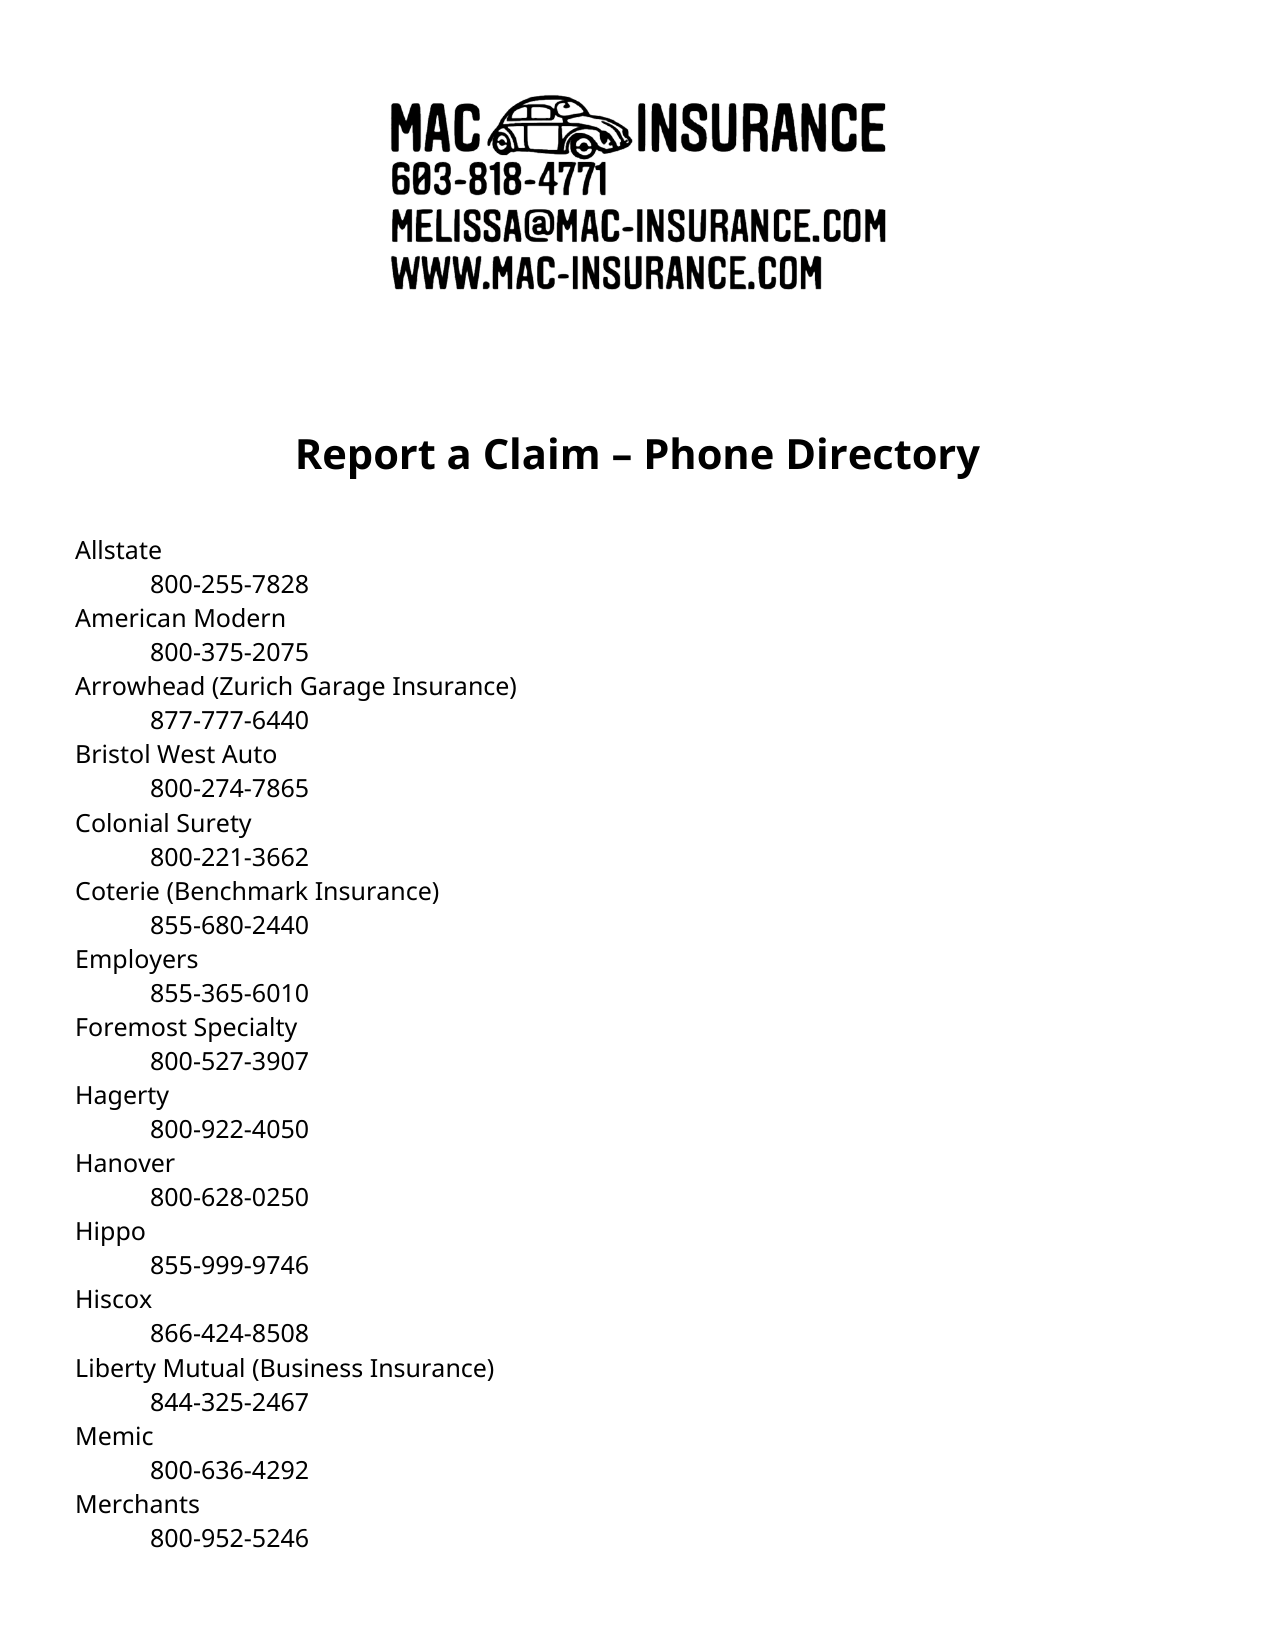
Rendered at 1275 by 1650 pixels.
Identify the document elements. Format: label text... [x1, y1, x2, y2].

text 877-777-6440 [75, 703, 1200, 737]
text 855-999-9746 [75, 1248, 1200, 1282]
text 800-255-7828 [75, 567, 1200, 601]
text Bristol West Auto [75, 737, 1200, 771]
text 866-424-8508 [75, 1316, 1200, 1350]
text 844-325-2467 [75, 1384, 1200, 1418]
text 800-274-7865 [75, 771, 1200, 805]
text Arrowhead (Zurich Garage Insurance) [75, 669, 1200, 703]
text Hagerty [75, 1078, 1200, 1112]
text 855-680-2440 [75, 907, 1200, 941]
text Employers [75, 941, 1200, 976]
text 800-527-3907 [75, 1044, 1200, 1078]
text Merchants [75, 1486, 1200, 1521]
text Report a Claim – Phone Directory [75, 425, 1200, 482]
text 800-375-2075 [75, 635, 1200, 669]
text 800-221-3662 [75, 839, 1200, 873]
text Memic [75, 1418, 1200, 1452]
text American Modern [75, 601, 1200, 635]
text Allstate [75, 533, 1200, 567]
picture [370, 75, 905, 310]
text 800-628-0250 [75, 1180, 1200, 1214]
text Hanover [75, 1146, 1200, 1180]
text 855-365-6010 [75, 976, 1200, 1009]
text Hiscox [75, 1282, 1200, 1316]
text Coterie (Benchmark Insurance) [75, 873, 1200, 907]
text Colonial Surety [75, 805, 1200, 839]
text 800-636-4292 [75, 1452, 1200, 1486]
text 800-952-5246 [75, 1521, 1200, 1554]
text Liberty Mutual (Business Insurance) [75, 1350, 1200, 1384]
text Hippo [75, 1214, 1200, 1248]
text Foremost Specialty [75, 1009, 1200, 1044]
text 800-922-4050 [75, 1112, 1200, 1146]
